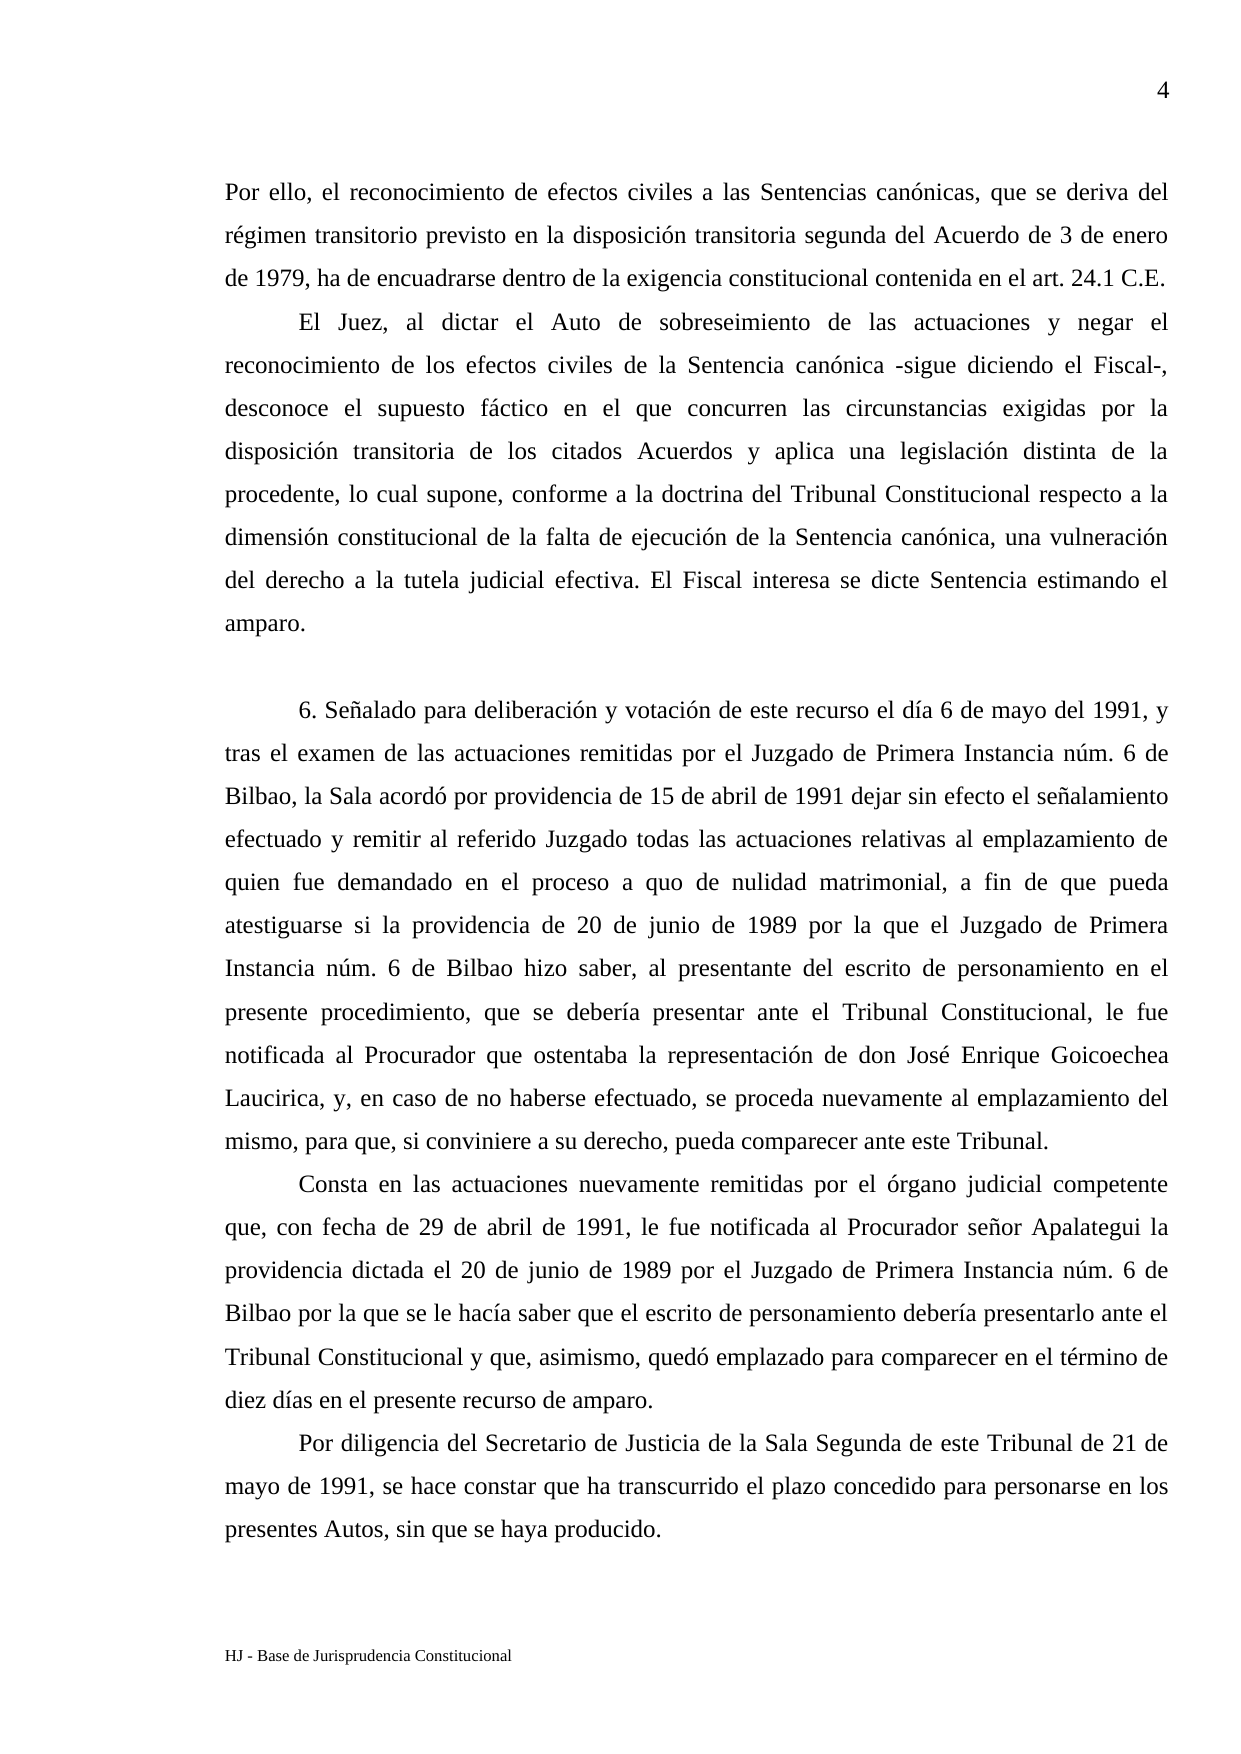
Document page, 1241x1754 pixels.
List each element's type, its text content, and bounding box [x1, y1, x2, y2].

text El Juez, al dictar el Auto de sobreseimiento de las actuaciones y negar el reconocimiento de los efectos civiles de la Sentencia canónica -sigue diciendo el Fiscal-, desconoce el supuesto fáctico en el que concurren las circunstancias exigidas por la disposición transitoria de los citados Acuerdos y aplica una legislación distinta de la procedente, lo cual supone, conforme a la doctrina del Tribunal Constitucional respecto a la dimensión constitucional de la falta de ejecución de la Sentencia canónica, una vulneración del derecho a la tutela judicial efectiva. El Fiscal interesa se dicte Sentencia estimando el amparo. [224, 307, 1169, 637]
text Por diligencia del Secretario de Justicia de la Sala Segunda de este Tribunal de 21 de mayo de 1991, se hace constar que ha transcurrido el plazo concedido para personarse en los presentes Autos, sin que se haya producido. [224, 1428, 1169, 1543]
text 6. Señalado para deliberación y votación de este recurso el día 6 de mayo del 1991, y tras el examen de las actuaciones remitidas por el Juzgado de Primera Instancia núm. 6 de Bilbao, la Sala acordó por providencia de 15 de abril de 1991 dejar sin efecto el señalamiento efectuado y remitir al referido Juzgado todas las actuaciones relativas al emplazamiento de quien fue demandado en el proceso a quo de nulidad matrimonial, a fin de que pueda atestiguarse si la providencia de 20 de junio de 1989 por la que el Juzgado de Primera Instancia núm. 6 de Bilbao hizo saber, al presentante del escrito de personamiento en el presente procedimiento, que se debería presentar ante el Tribunal Constitucional, le fue notificada al Procurador que ostentaba la representación de don José Enrique Goicoechea Laucirica, y, en caso de no haberse efectuado, se proceda nuevamente al emplazamiento del mismo, para que, si conviniere a su derecho, pueda comparecer ante este Tribunal. [224, 695, 1169, 1155]
text Consta en las actuaciones nuevamente remitidas por el órgano judicial competente que, con fecha de 29 de abril de 1991, le fue notificada al Procurador señor Apalategui la providencia dictada el 20 de junio de 1989 por el Juzgado de Primera Instancia núm. 6 de Bilbao por la que se le hacía saber que el escrito de personamiento debería presentarlo ante el Tribunal Constitucional y que, asimismo, quedó emplazado para comparecer en el término de diez días en el presente recurso de amparo. [224, 1169, 1169, 1413]
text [224, 177, 1169, 292]
